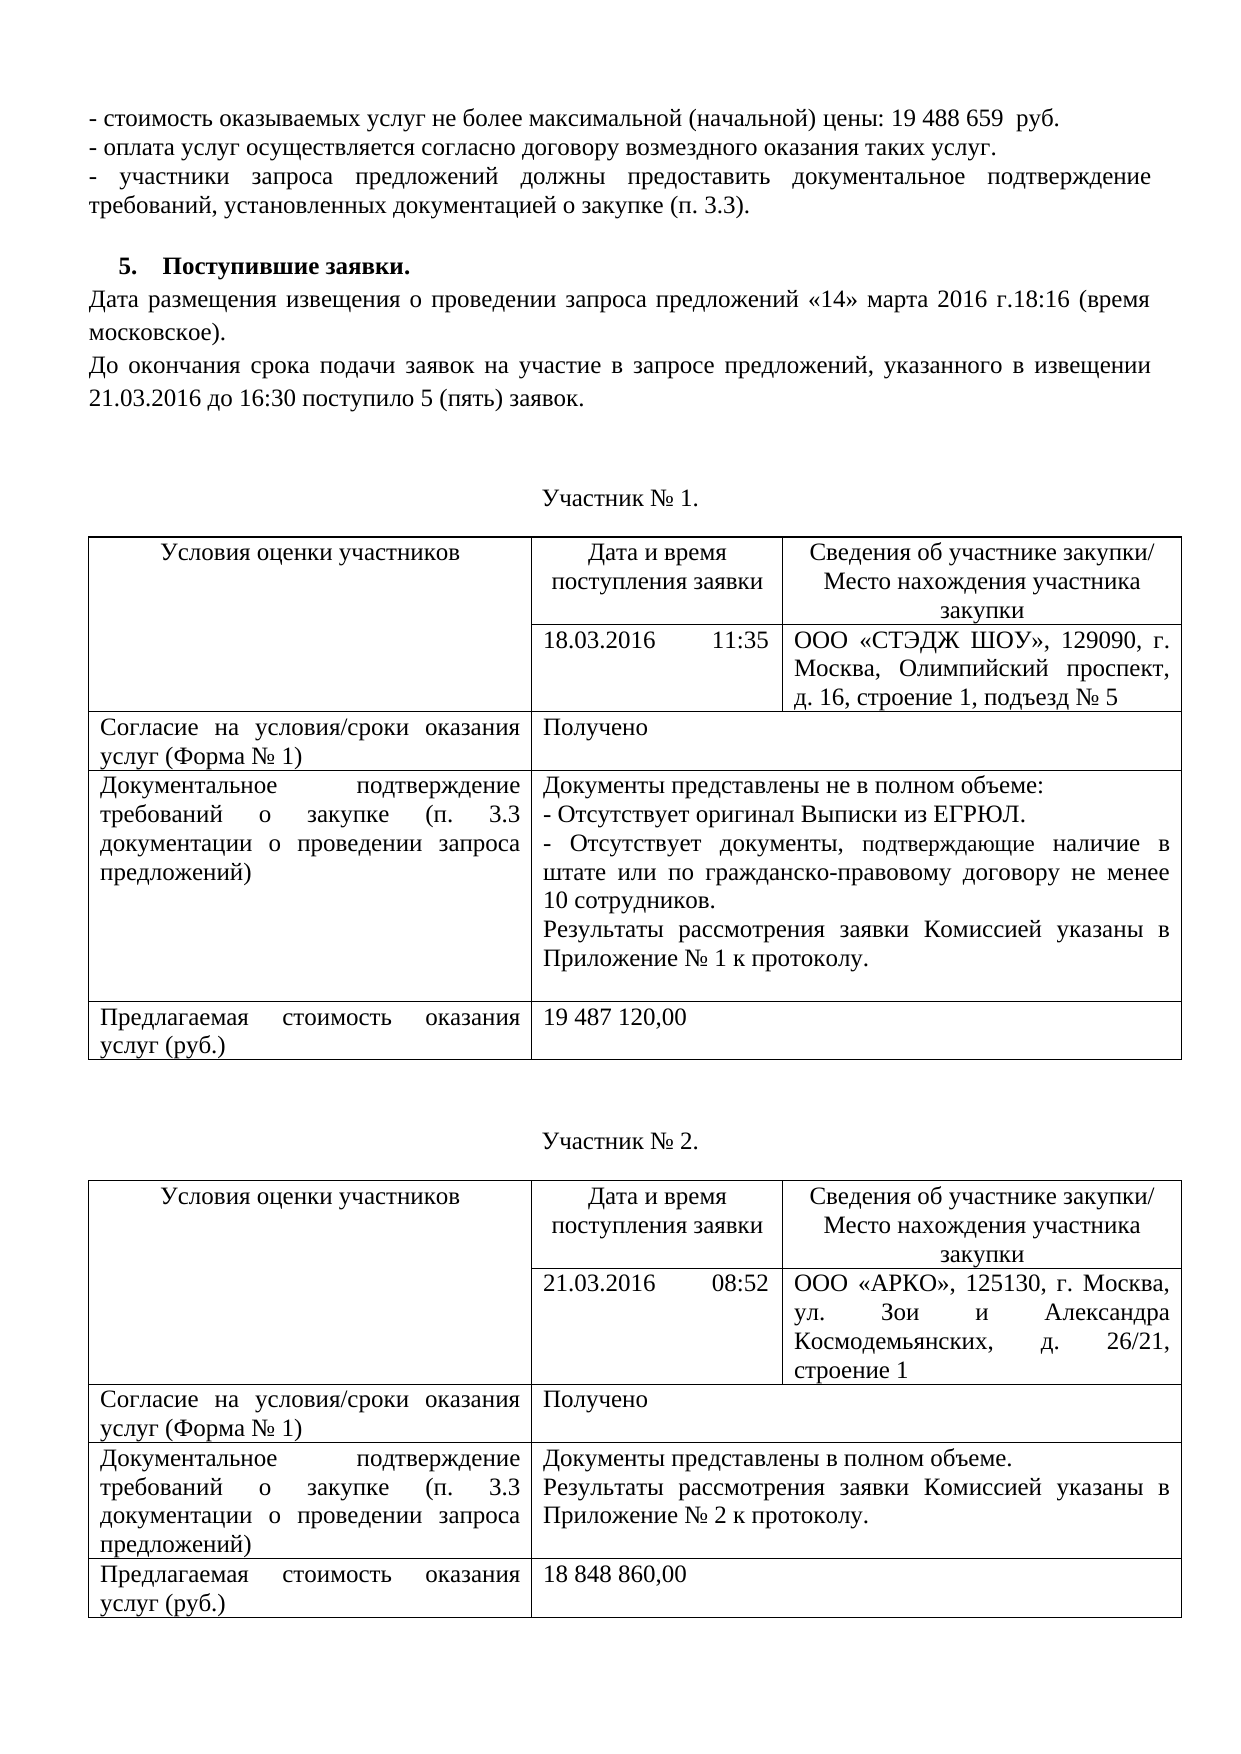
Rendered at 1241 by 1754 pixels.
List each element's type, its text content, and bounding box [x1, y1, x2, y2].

list - стоимость оказываемых услуг не более максимальной (начальной) цены: 19 488 659 руб. [89, 103, 1152, 132]
table_header Дата и время поступления заявки [532, 1181, 782, 1267]
table_cell Получено [532, 712, 1181, 769]
table_cell Документальное подтверждение требований о закупке (п. 3.3 документации о проведении запроса предложений) [89, 771, 531, 1001]
table_cell ООО «АРКО», 125130, г. Москва, ул. Зои и Александра Космодемьянских, д. 26/21, строение 1 [783, 1269, 1181, 1383]
table_cell Согласие на условия/сроки оказания услуг (Форма № 1) [89, 712, 531, 769]
table_header Условия оценки участников [89, 1181, 531, 1383]
table_cell Согласие на условия/сроки оказания услуг (Форма № 1) [89, 1385, 531, 1442]
table_cell 19 487 120,00 [532, 1002, 1181, 1059]
table_cell 18.03.2016 11:35 [532, 625, 782, 711]
table_cell Получено [532, 1385, 1181, 1442]
list Участник № 1. [89, 483, 1152, 511]
list Участник № 2. [89, 1126, 1152, 1155]
list До окончания срока подачи заявок на участие в запросе предложений, указанного в извещении 21.03.2016 до 16:30 поступило 5 (пять) заявок. [89, 351, 1152, 412]
list - оплата услуг осуществляется согласно договору возмездного оказания таких услуг. [89, 132, 1152, 161]
table_cell Предлагаемая стоимость оказания услуг (руб.) [89, 1002, 531, 1059]
table_header Дата и время поступления заявки [532, 538, 782, 624]
table_cell Документальное подтверждение требований о закупке (п. 3.3 документации о проведении запроса предложений) [89, 1443, 531, 1558]
table_cell Предлагаемая стоимость оказания услуг (руб.) [89, 1559, 531, 1617]
table_cell ООО «СТЭДЖ ШОУ», 129090, г. Москва, Олимпийский проспект, д. 16, строение 1, подъезд № 5 [783, 625, 1181, 711]
list Поступившие заявки. [118, 251, 1152, 280]
list - участники запроса предложений должны предоставить документальное подтверждение требований, установленных документацией о закупке (п. 3.3). [89, 161, 1152, 218]
table_cell Документы представлены не в полном объеме: - Отсутствует оригинал Выписки из ЕГРЮЛ. - Отсутствует документы, подтверждающие наличие в штате или по гражданско-правовому договору не менее 10 сотрудников. Результаты рассмотрения заявки Комиссией указаны в Приложение № 1 к протоколу. [532, 771, 1181, 1001]
table_cell 18 848 860,00 [532, 1559, 1181, 1617]
table_header Сведения об участнике закупки/ Место нахождения участника закупки [783, 1181, 1181, 1267]
table_cell Документы представлены в полном объеме. Результаты рассмотрения заявки Комиссией указаны в Приложение № 2 к протоколу. [532, 1443, 1181, 1558]
table_cell 21.03.2016 08:52 [532, 1269, 782, 1383]
list Дата размещения извещения о проведении запроса предложений «14» марта 2016 г.18:16 (время московское). [89, 284, 1152, 346]
table_header Сведения об участнике закупки/ Место нахождения участника закупки [783, 538, 1181, 624]
table_header Условия оценки участников [89, 538, 531, 711]
